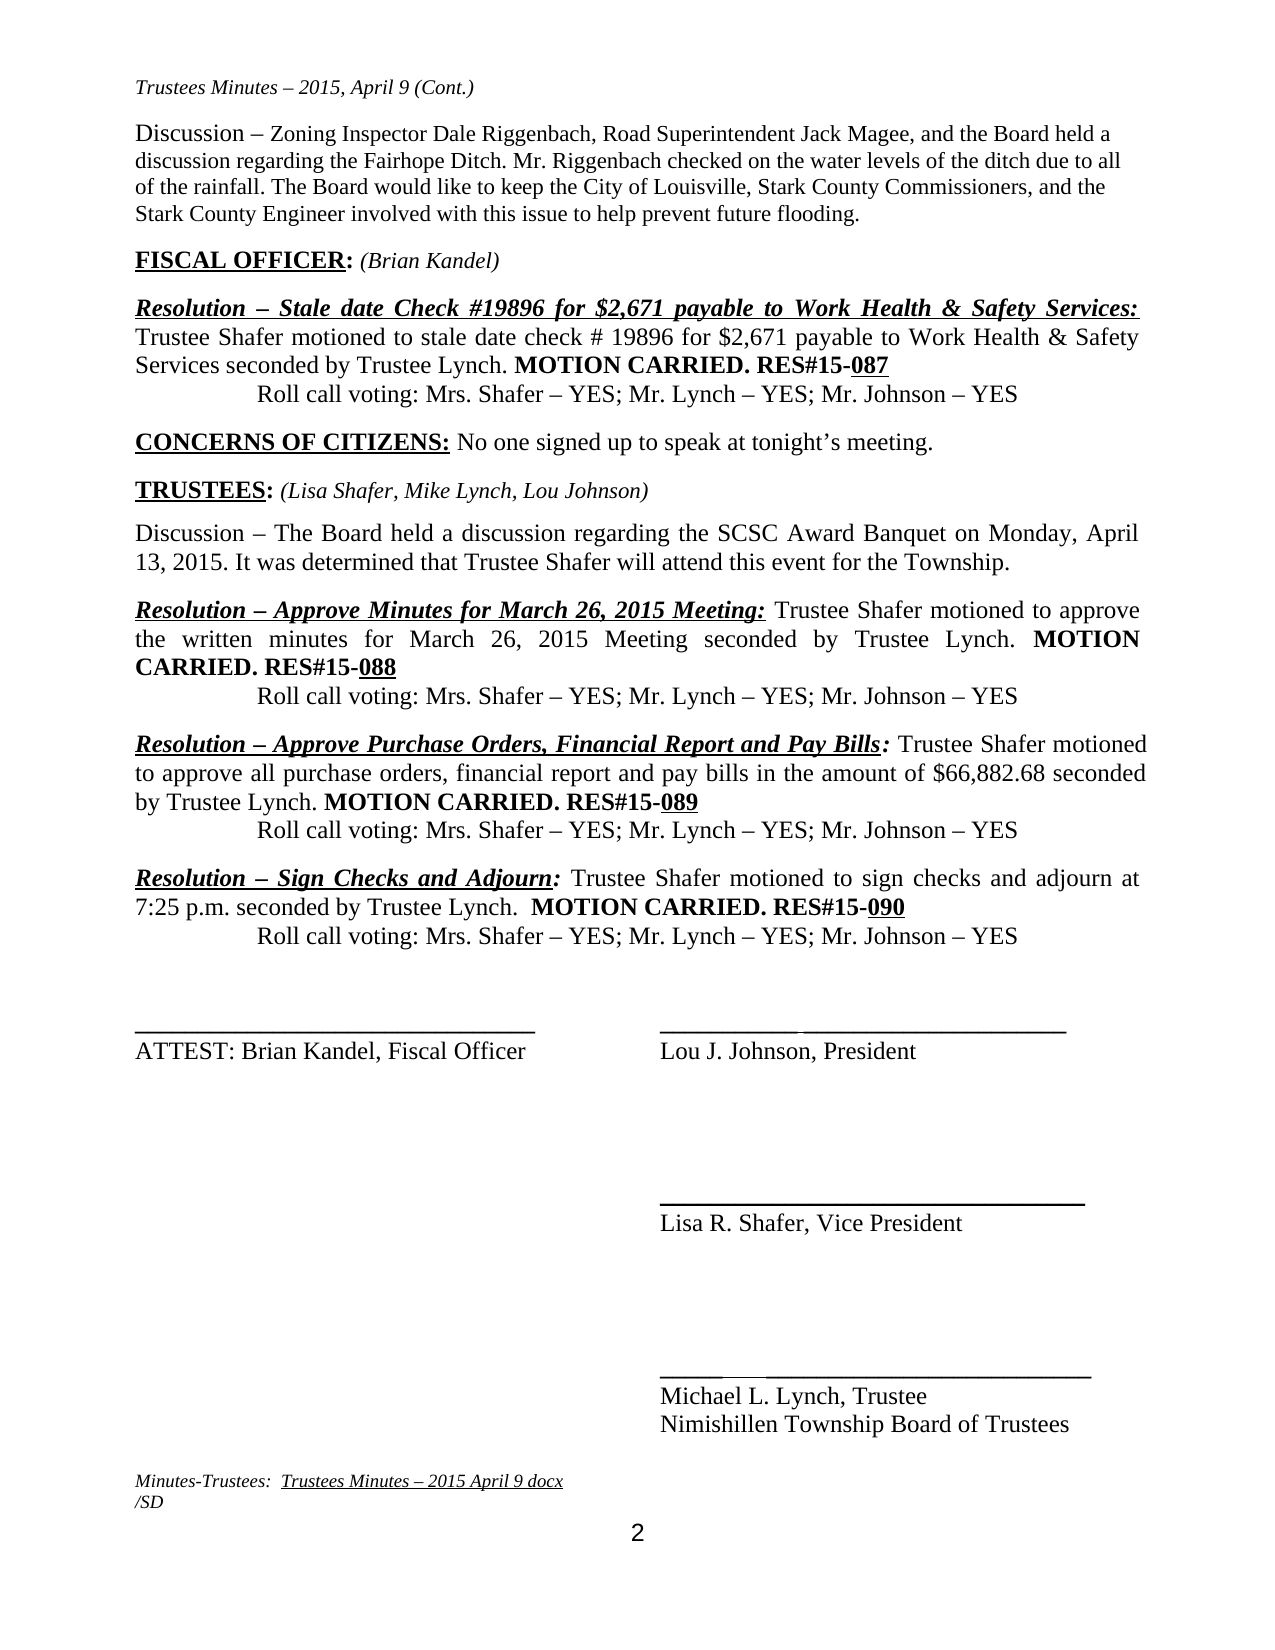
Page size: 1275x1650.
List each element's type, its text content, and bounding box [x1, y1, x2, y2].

text Discussion – The Board held a discussion regarding the SCSC Award Banquet on Monday, April 13, 2015. It was determined that Trustee Shafer will attend this event for the Township. [135, 518, 1140, 576]
text Roll call voting: Mrs. Shafer – YES; Mr. Lynch – YES; Mr. Johnson – YES [135, 815, 1140, 844]
text _____ __________________________ [135, 1352, 1140, 1381]
text Discussion – Zoning Inspector Dale Riggenbach, Road Superintendent Jack Magee, and the Board held a discussion regarding the Fairhope Ditch. Mr. Riggenbach checked on the water levels of the ditch due to all of the rainfall. The Board would like to keep the City of Louisville, Stark County Commissioners, and the Stark County Engineer involved with this issue to help prevent future flooding. [135, 118, 1140, 226]
text Roll call voting: Mrs. Shafer – YES; Mr. Lynch – YES; Mr. Johnson – YES [135, 379, 1140, 408]
text ________________________________ ___________ _____________________ [135, 1007, 1140, 1036]
text ATTEST: Brian Kandel, Fiscal Officer Lou J. Johnson, President [135, 1036, 1140, 1064]
text /SD [135, 1491, 1140, 1513]
text Minutes-Trustees: Trustees Minutes – 2015 April 9 docx [135, 1469, 1140, 1491]
text Resolution – Stale date Check #19896 for $2,671 payable to Work Health & Safety Services: Trustee Shafer motioned to stale date check # 19896 for $2,671 payable to Work Health & Safety Services seconded by Trustee Lynch. MOTION CARRIED. RES#15-087 [135, 319, 1140, 379]
text Roll call voting: Mrs. Shafer – YES; Mr. Lynch – YES; Mr. Johnson – YES [135, 921, 1140, 949]
text Lisa R. Shafer, Vice President [135, 1208, 1140, 1237]
text TRUSTEES: (Lisa Shafer, Mike Lynch, Lou Johnson) [135, 475, 1140, 504]
text FISCAL OFFICER: (Brian Kandel) [135, 245, 1140, 274]
text Resolution – Sign Checks and Adjourn: Trustee Shafer motioned to sign checks and adjourn at 7:25 p.m. seconded by Trustee Lynch. MOTION CARRIED. RES#15-090 [135, 863, 1140, 921]
text Michael L. Lynch, Trustee [135, 1381, 1140, 1409]
text __________________________________ [135, 1179, 1140, 1208]
text Nimishillen Township Board of Trustees [135, 1409, 1140, 1438]
text CONCERNS OF CITIZENS: No one signed up to speak at tonight’s meeting. [135, 427, 1140, 456]
text Resolution – Approve Purchase Orders, Financial Report and Pay Bills: Trustee Shafer motioned to approve all purchase orders, financial report and pay bills in the amount of $66,882.68 seconded by Trustee Lynch. MOTION CARRIED. RES#15-089 [135, 729, 1147, 815]
text Resolution – Approve Minutes for March 26, 2015 Meeting: Trustee Shafer motioned to approve the written minutes for March 26, 2015 Meeting seconded by Trustee Lynch. MOTION CARRIED. RES#15-088 [135, 595, 1140, 681]
text Trustees Minutes – 2015, April 9 (Cont.) [135, 75, 1140, 99]
text Resolution – Stale date Check #19896 for $2,671 payable to Work Health & Safety Services: Trustee Shafer motioned to stale date check # 19896 for $2,671 payable to Work Health & Safety Services seconded by Trustee Lynch. MOTION CARRIED. RES#15-087 [135, 293, 1140, 318]
text Roll call voting: Mrs. Shafer – YES; Mr. Lynch – YES; Mr. Johnson – YES [135, 681, 1140, 710]
